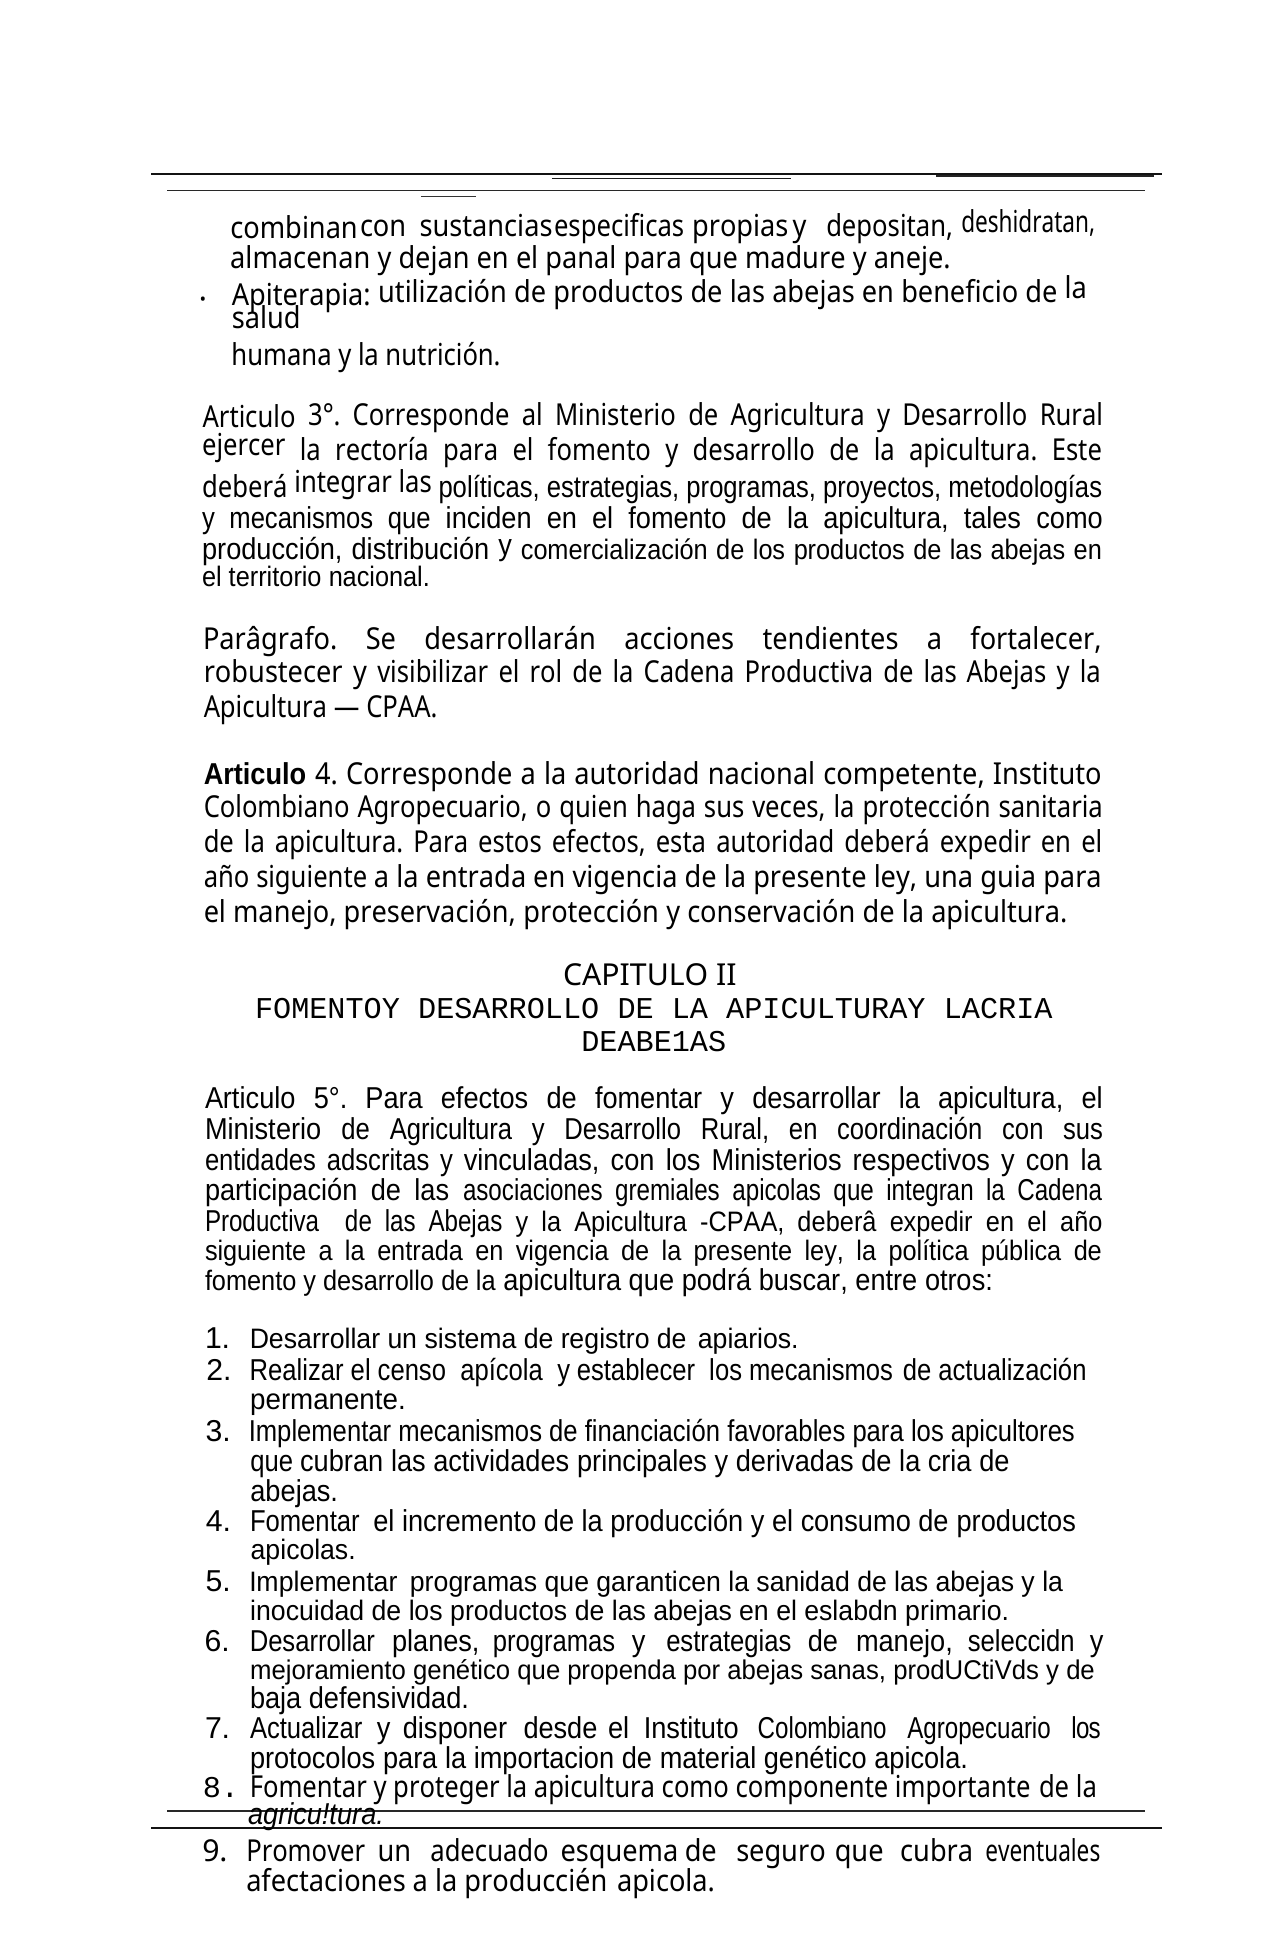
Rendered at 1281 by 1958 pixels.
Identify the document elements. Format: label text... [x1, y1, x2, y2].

text humana y la nutrición. [231, 339, 1113, 372]
list Actualizar y disponer desde el Instituto Colombiano Agropecuario los protocolos para la importacion de material genético apicola. [205, 1715, 1102, 1775]
text mejoramiento genético que propenda por abejas sanas, prodUCtiVds y de [250, 1657, 1113, 1685]
text Parâgrafo. Se desarrollarán acciones tendientes a fortalecer, robustecer y visibilizar el rol de la Cadena Productiva de las Abejas y la Apicultura — CPAA. [203, 621, 1102, 726]
text baja defensividad. [250, 1685, 1113, 1714]
text apicolas. [250, 1537, 1113, 1565]
list Realizar el censo apícola y establecer los mecanismos de actualización [206, 1355, 1113, 1386]
list Fomentar el incremento de la producción y el consumo de productos [206, 1508, 1113, 1537]
text agricu!tura. [248, 1804, 1113, 1829]
list Desarrollar planes, programas y estrategias de manejo, seleccidn y [204, 1626, 1113, 1657]
text FOMENTOY DESARROLLO DE LA APICULTURAY LACRIA DEABE1AS [196, 992, 1111, 1058]
list Desarrollar un sistema de registro de apiarios. [205, 1323, 1113, 1355]
list Implementar programas que garanticen la sanidad de las abejas y la inocuidad de los productos de las abejas en el eslabdn primario. [205, 1566, 1102, 1626]
text Articulo 5°. Para efectos de fomentar y desarrollar la apicultura, el Ministerio de Agricultura y Desarrollo Rural, en coordinación con sus entidades adscritas y vinculadas, con los Ministerios respectivos y con la participación de las asociaciones gremiales apicolas que integran la Cadena Productiva de las Abejas y la Apicultura -CPAA, deberâ expedir en el año siguiente a la entrada en vigencia de la presente ley, la política pública de fomento y desarrollo de la apicultura que podrá buscar, entre otros: [205, 1084, 1103, 1297]
text permanente. [250, 1386, 1113, 1416]
list Apiterapia: utilización de productos de las abejas en beneficio de la salud [199, 278, 1113, 339]
list Implementar mecanismos de financiación favorables para los apicultores que cubran las actividades principales y derivadas de la cria de abejas. [205, 1417, 1103, 1508]
text Articulo 4. Corresponde a la autoridad nacional competente, Instituto Colombiano Agropecuario, o quien haga sus veces, la protección sanitaria de la apicultura. Para estos efectos, esta autoridad deberá expedir en el año siguiente a la entrada en vigencia de la presente ley, una guia para el manejo, preservación, protección y conservación de la apicultura. [203, 757, 1103, 932]
text Articulo 3°. Corresponde al Ministerio de Agricultura y Desarrollo Rural ejercer la rectoría para el fomento y desarrollo de la apicultura. Este deberá integrar las políticas, estrategias, programas, proyectos, metodologías y mecanismos que inciden en el fomento de la apicultura, tales como producción, distribución y comercialización de los productos de las abejas en el territorio nacional. [202, 397, 1103, 592]
list Promover un adecuado esquema de seguro que cubra eventuales afectaciones a la produccién apicola. [202, 1835, 1101, 1901]
text combinan con sustancias especificas propias y depositan, deshidratan, almacenan y dejan en el panal para que madure y aneje. [230, 204, 1097, 278]
list Fomentar y proteger la apicultura como componente importante de la [203, 1775, 1113, 1804]
text CAPITULO II [196, 958, 1103, 992]
